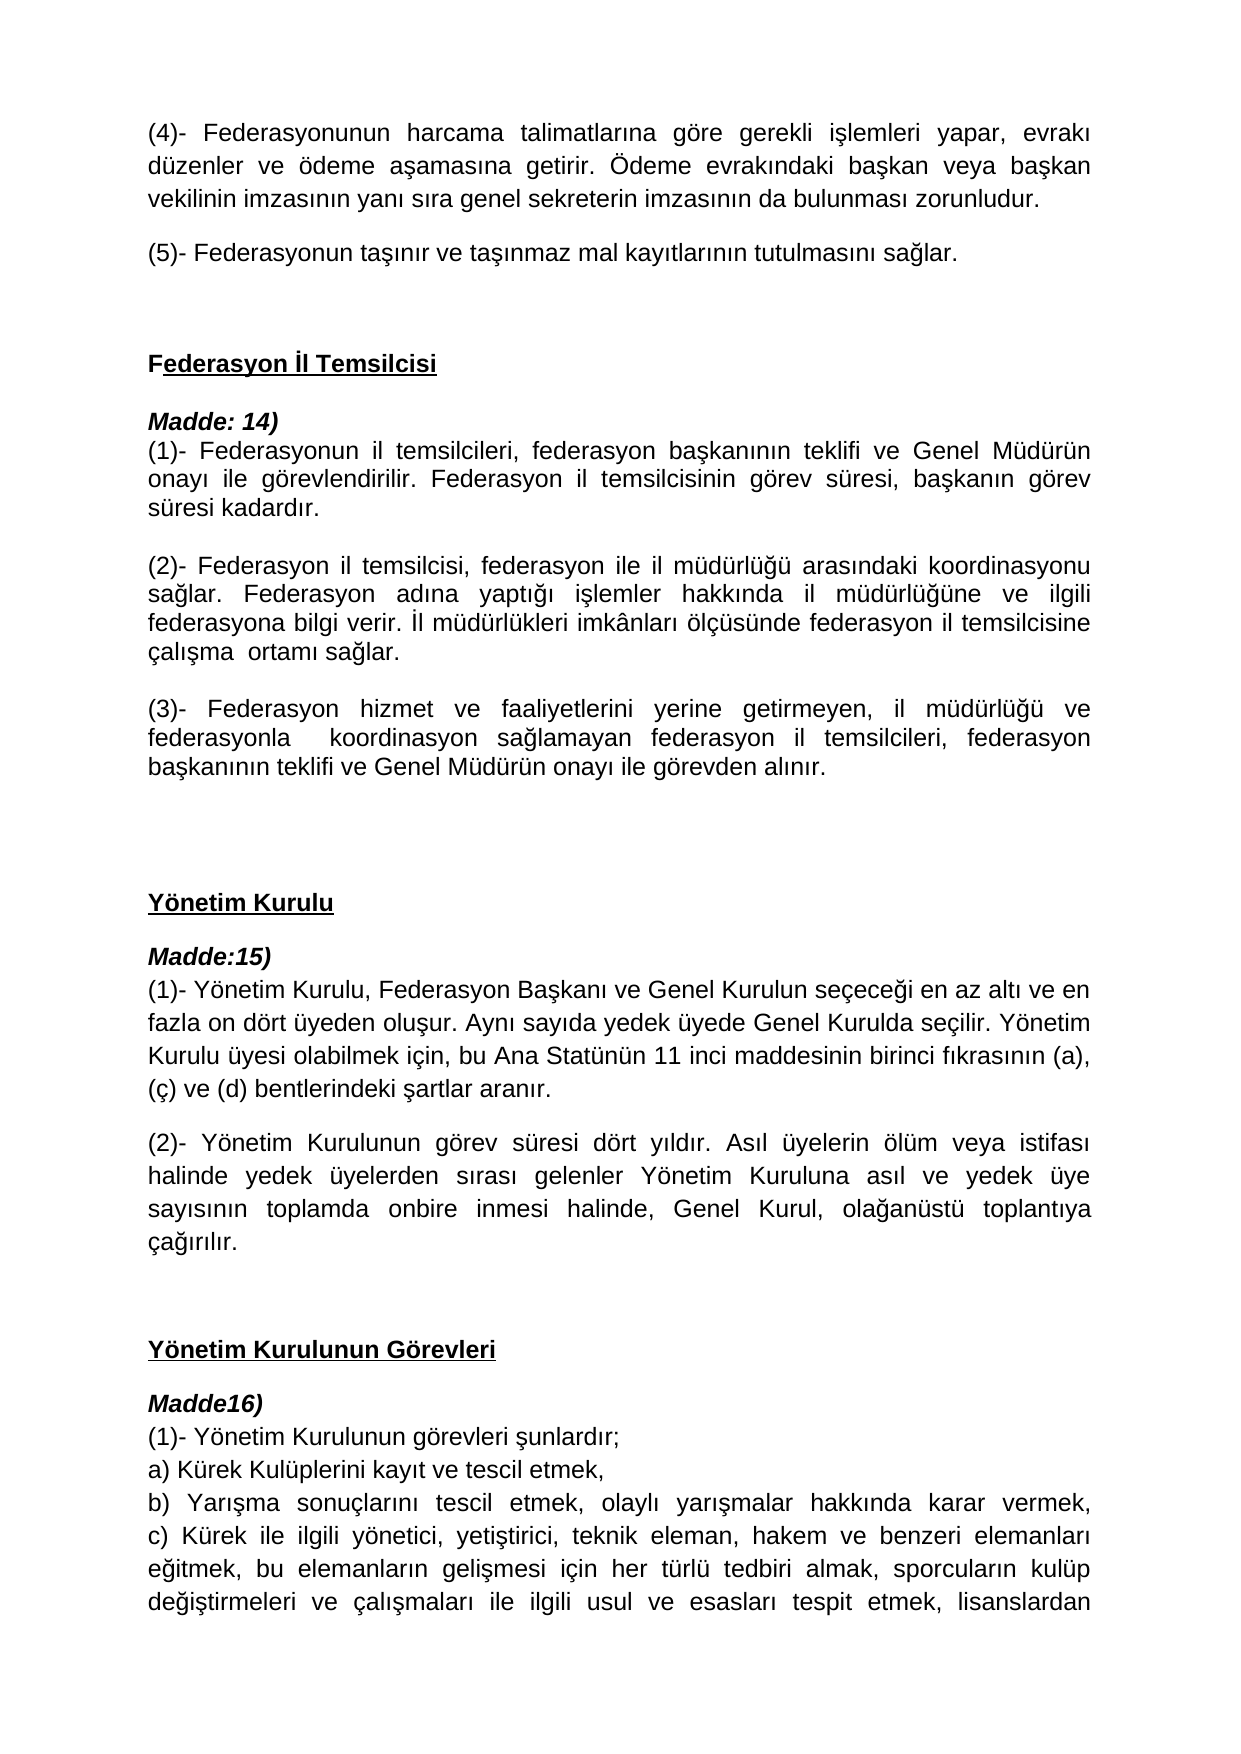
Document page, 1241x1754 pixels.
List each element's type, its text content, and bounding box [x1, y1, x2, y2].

text Madde:15) (1)- Yönetim Kurulu, Federasyon Başkanı ve Genel Kurulun seçeceği en az altı ve en fazla on dört üyeden oluşur. Aynı sayıda yedek üyede Genel Kurulda seçilir. Yönetim Kurulu üyesi olabilmek için, bu Ana Statünün 11 inci maddesinin birinci fıkrasının (a), (ç) ve (d) bentlerindeki şartlar aranır. [148, 942, 1092, 1103]
text (2)- Federasyon il temsilcisi, federasyon ile il müdürlüğü arasındaki koordinasyonu sağlar. Federasyon adına yaptığı işlemler hakkında il müdürlüğüne ve ilgili federasyona bilgi verir. İl müdürlükleri imkânları ölçüsünde federasyon il temsilcisine çalışma ortamı sağlar. [148, 551, 1092, 666]
text (1)- Federasyonun il temsilcileri, federasyon başkanının teklifi ve Genel Müdürün onayı ile görevlendirilir. Federasyon il temsilcisinin görev süresi, başkanın görev süresi kadardır. [148, 436, 1092, 522]
text Yönetim Kurulunun Görevleri [148, 1335, 1092, 1364]
text Madde: 14) [148, 407, 1092, 436]
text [148, 1389, 1092, 1616]
text (3)- Federasyon hizmet ve faaliyetlerini yerine getirmeyen, il müdürlüğü ve federasyonla koordinasyon sağlamayan federasyon il temsilcileri, federasyon başkanının teklifi ve Genel Müdürün onayı ile görevden alınır. [148, 694, 1092, 781]
text Federasyon İl Temsilcisi [148, 349, 1092, 378]
text (5)- Federasyonun taşınır ve taşınmaz mal kayıtlarının tutulmasını sağlar. [148, 238, 1092, 267]
text (4)- Federasyonunun harcama talimatlarına göre gerekli işlemleri yapar, evrakı düzenler ve ödeme aşamasına getirir. Ödeme evrakındaki başkan veya başkan vekilinin imzasının yanı sıra genel sekreterin imzasının da bulunması zorunludur. [148, 118, 1092, 213]
text (2)- Yönetim Kurulunun görev süresi dört yıldır. Asıl üyelerin ölüm veya istifası halinde yedek üyelerden sırası gelenler Yönetim Kuruluna asıl ve yedek üye sayısının toplamda onbire inmesi halinde, Genel Kurul, olağanüstü toplantıya çağırılır. [148, 1128, 1092, 1256]
text Yönetim Kurulu [148, 888, 1092, 917]
